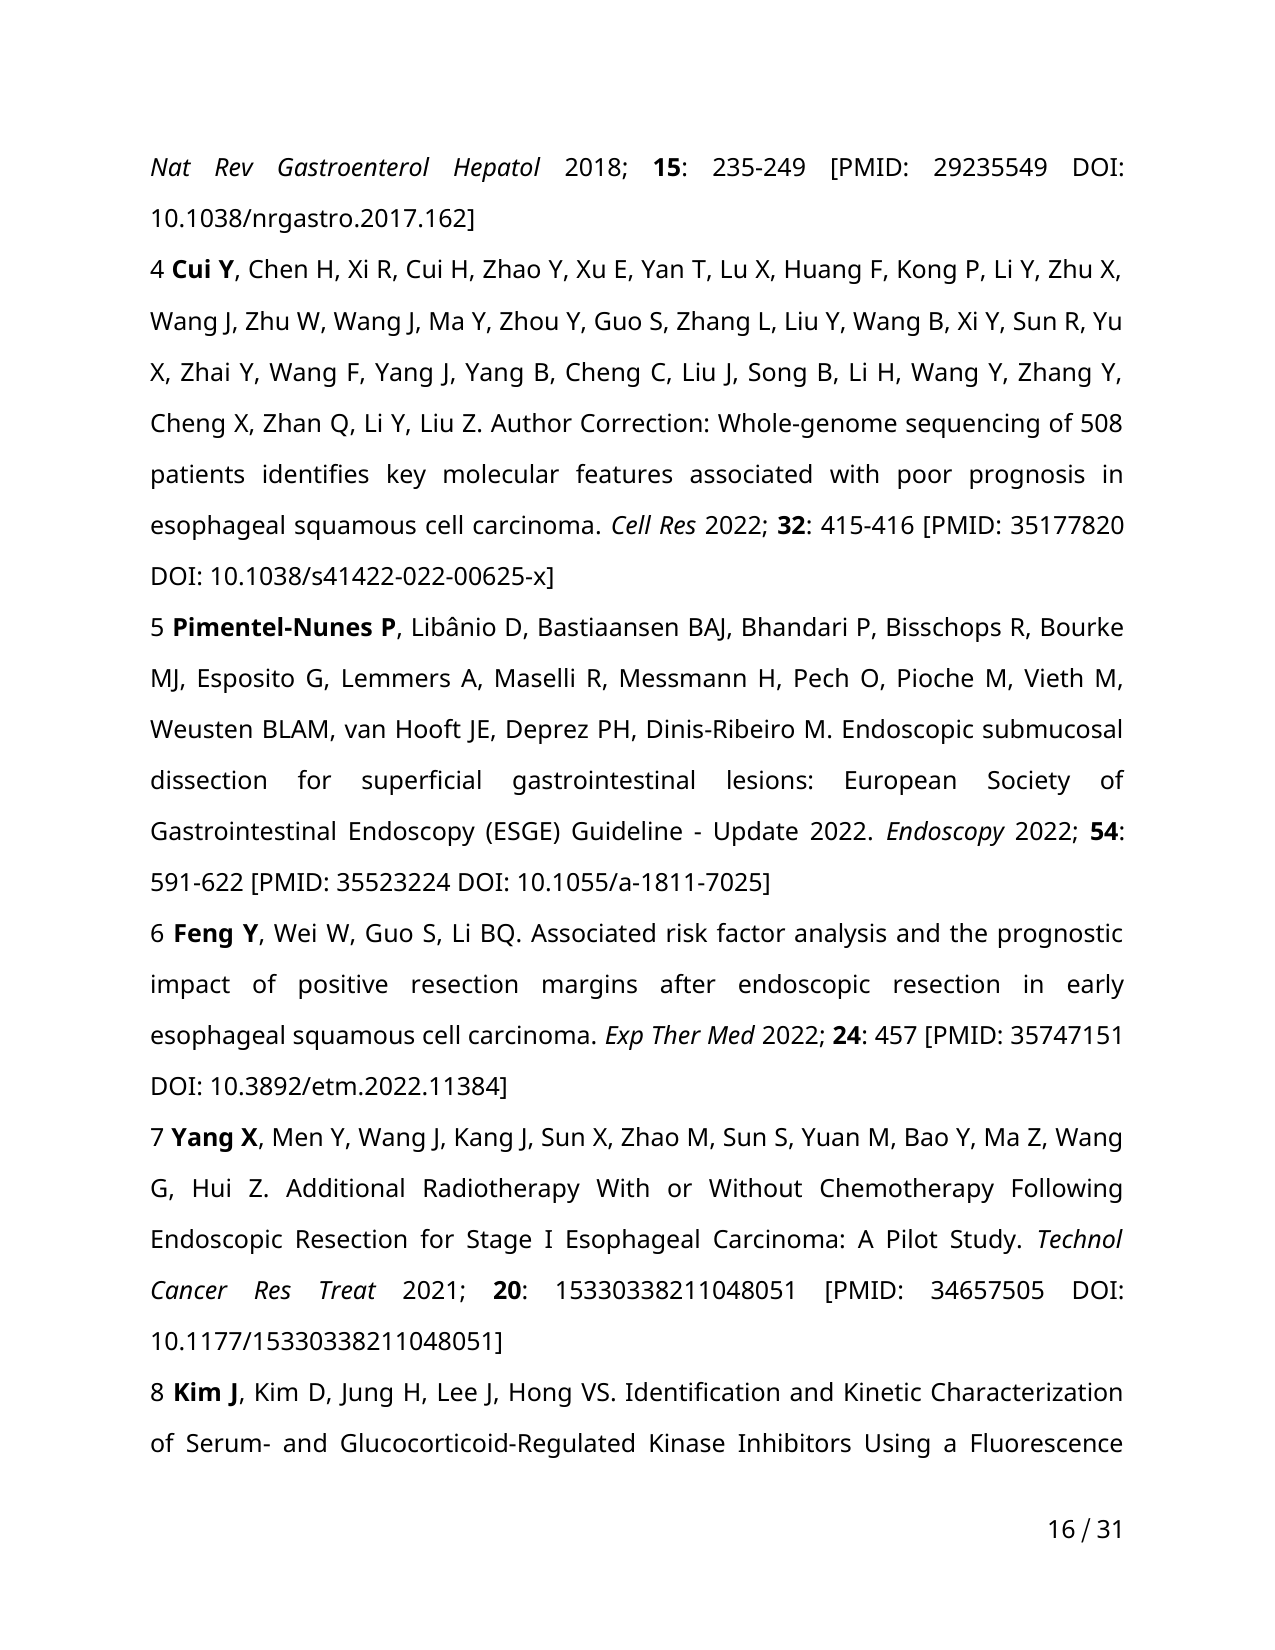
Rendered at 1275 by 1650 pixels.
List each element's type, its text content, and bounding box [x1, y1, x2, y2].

text 5 Pimentel-Nunes P, Libânio D, Bastiaansen BAJ, Bhandari P, Bisschops R, Bourke MJ, Esposito G, Lemmers A, Maselli R, Messmann H, Pech O, Pioche M, Vieth M, Weusten BLAM, van Hooft JE, Deprez PH, Dinis-Ribeiro M. Endoscopic submucosal dissection for superficial gastrointestinal lesions: European Society of Gastrointestinal Endoscopy (ESGE) Guideline - Update 2022. Endoscopy 2022; 54: 591-622 [PMID: 35523224 DOI: 10.1055/a-1811-7025] [150, 609, 1125, 899]
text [150, 1375, 1125, 1460]
text 7 Yang X, Men Y, Wang J, Kang J, Sun X, Zhao M, Sun S, Yuan M, Bao Y, Ma Z, Wang G, Hui Z. Additional Radiotherapy With or Without Chemotherapy Following Endoscopic Resection for Stage I Esophageal Carcinoma: A Pilot Study. Technol Cancer Res Treat 2021; 20: 15330338211048051 [PMID: 34657505 DOI: 10.1177/15330338211048051] [150, 1120, 1125, 1358]
text 6 Feng Y, Wei W, Guo S, Li BQ. Associated risk factor analysis and the prognostic impact of positive resection margins after endoscopic resection in early esophageal squamous cell carcinoma. Exp Ther Med 2022; 24: 457 [PMID: 35747151 DOI: 10.3892/etm.2022.11384] [150, 916, 1125, 1103]
text 4 Cui Y, Chen H, Xi R, Cui H, Zhao Y, Xu E, Yan T, Lu X, Huang F, Kong P, Li Y, Zhu X, Wang J, Zhu W, Wang J, Ma Y, Zhou Y, Guo S, Zhang L, Liu Y, Wang B, Xi Y, Sun R, Yu X, Zhai Y, Wang F, Yang J, Yang B, Cheng C, Liu J, Song B, Li H, Wang Y, Zhang Y, Cheng X, Zhan Q, Li Y, Liu Z. Author Correction: Whole-genome sequencing of 508 patients identifies key molecular features associated with poor prognosis in esophageal squamous cell carcinoma. Cell Res 2022; 32: 415-416 [PMID: 35177820 DOI: 10.1038/s41422-022-00625-x] [150, 252, 1125, 592]
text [150, 150, 1125, 235]
